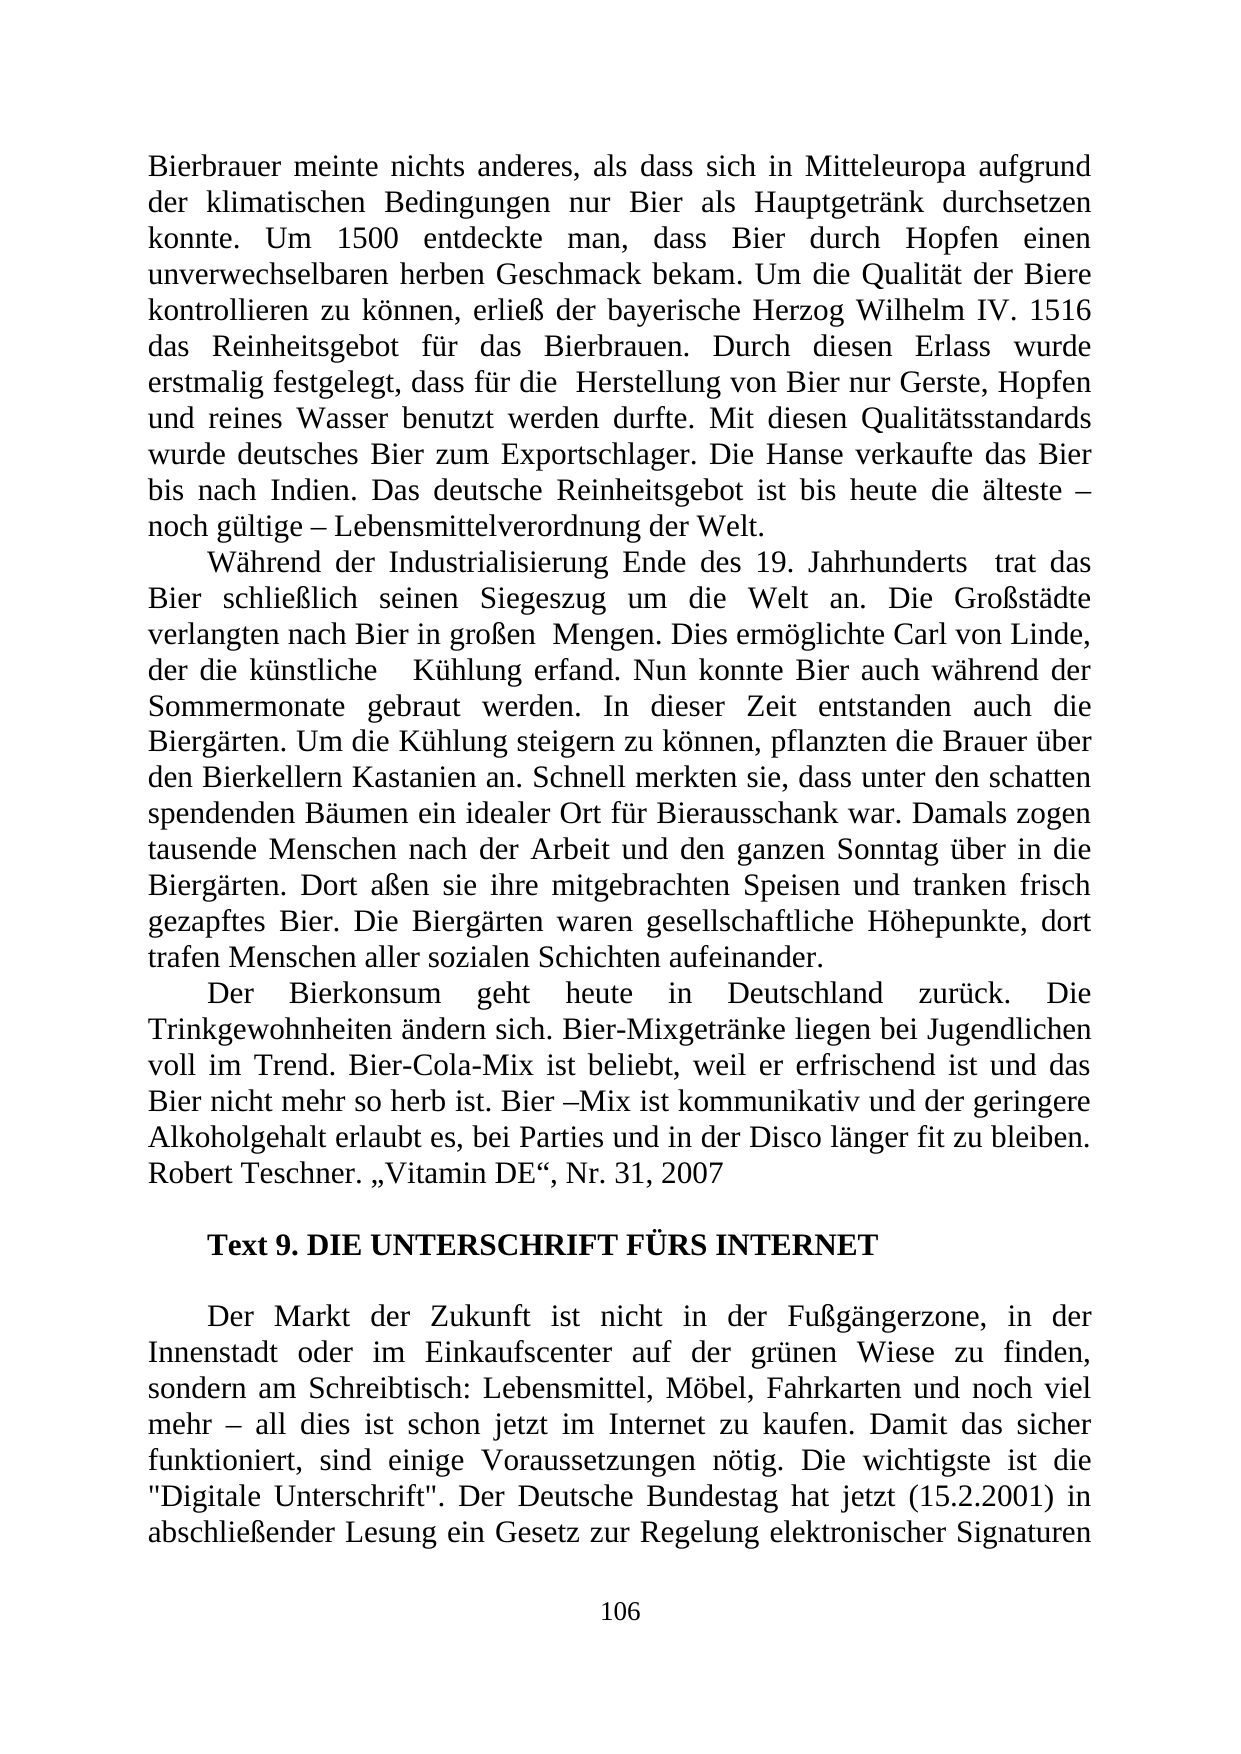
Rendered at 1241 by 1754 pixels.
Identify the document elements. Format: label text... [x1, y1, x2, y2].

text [148, 1298, 1092, 1549]
text Während der Industrialisierung Ende des 19. Jahrhunderts trat das Bier schließlich seinen Siegeszug um die Welt an. Die Großstädte verlangten nach Bier in großen Mengen. Dies ermöglichte Carl von Linde, der die künstliche Kühlung erfand. Nun konnte Bier auch während der Sommermonate gebraut werden. In dieser Zeit entstanden auch die Biergärten. Um die Kühlung steigern zu können, pflanzten die Brauer über den Bierkellern Kastanien an. Schnell merkten sie, dass unter den schatten spendenden Bäumen ein idealer Ort für Bierausschank war. Damals zogen tausende Menschen nach der Arbeit und den ganzen Sonntag über in die Biergärten. Dort aßen sie ihre mitgebrachten Speisen und tranken frisch gezapftes Bier. Die Biergärten waren gesellschaftliche Höhepunkte, dort trafen Menschen aller sozialen Schichten aufeinander. [148, 543, 1092, 974]
text Der Bierkonsum geht heute in Deutschland zurück. Die Trinkgewohnheiten ändern sich. Bier-Mixgetränke liegen bei Jugendlichen voll im Trend. Bier-Cola-Mix ist beliebt, weil er erfrischend ist und das Bier nicht mehr so herb ist. Bier –Mix ist kommunikativ und der geringere Alkoholgehalt erlaubt es, bei Parties und in der Disco länger fit zu bleiben. Robert Teschner. „Vitamin DE“, Nr. 31, 2007 [148, 974, 1092, 1190]
text Text 9. DIE UNTERSCHRIFT FÜRS INTERNET [148, 1226, 1092, 1262]
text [148, 148, 1092, 543]
